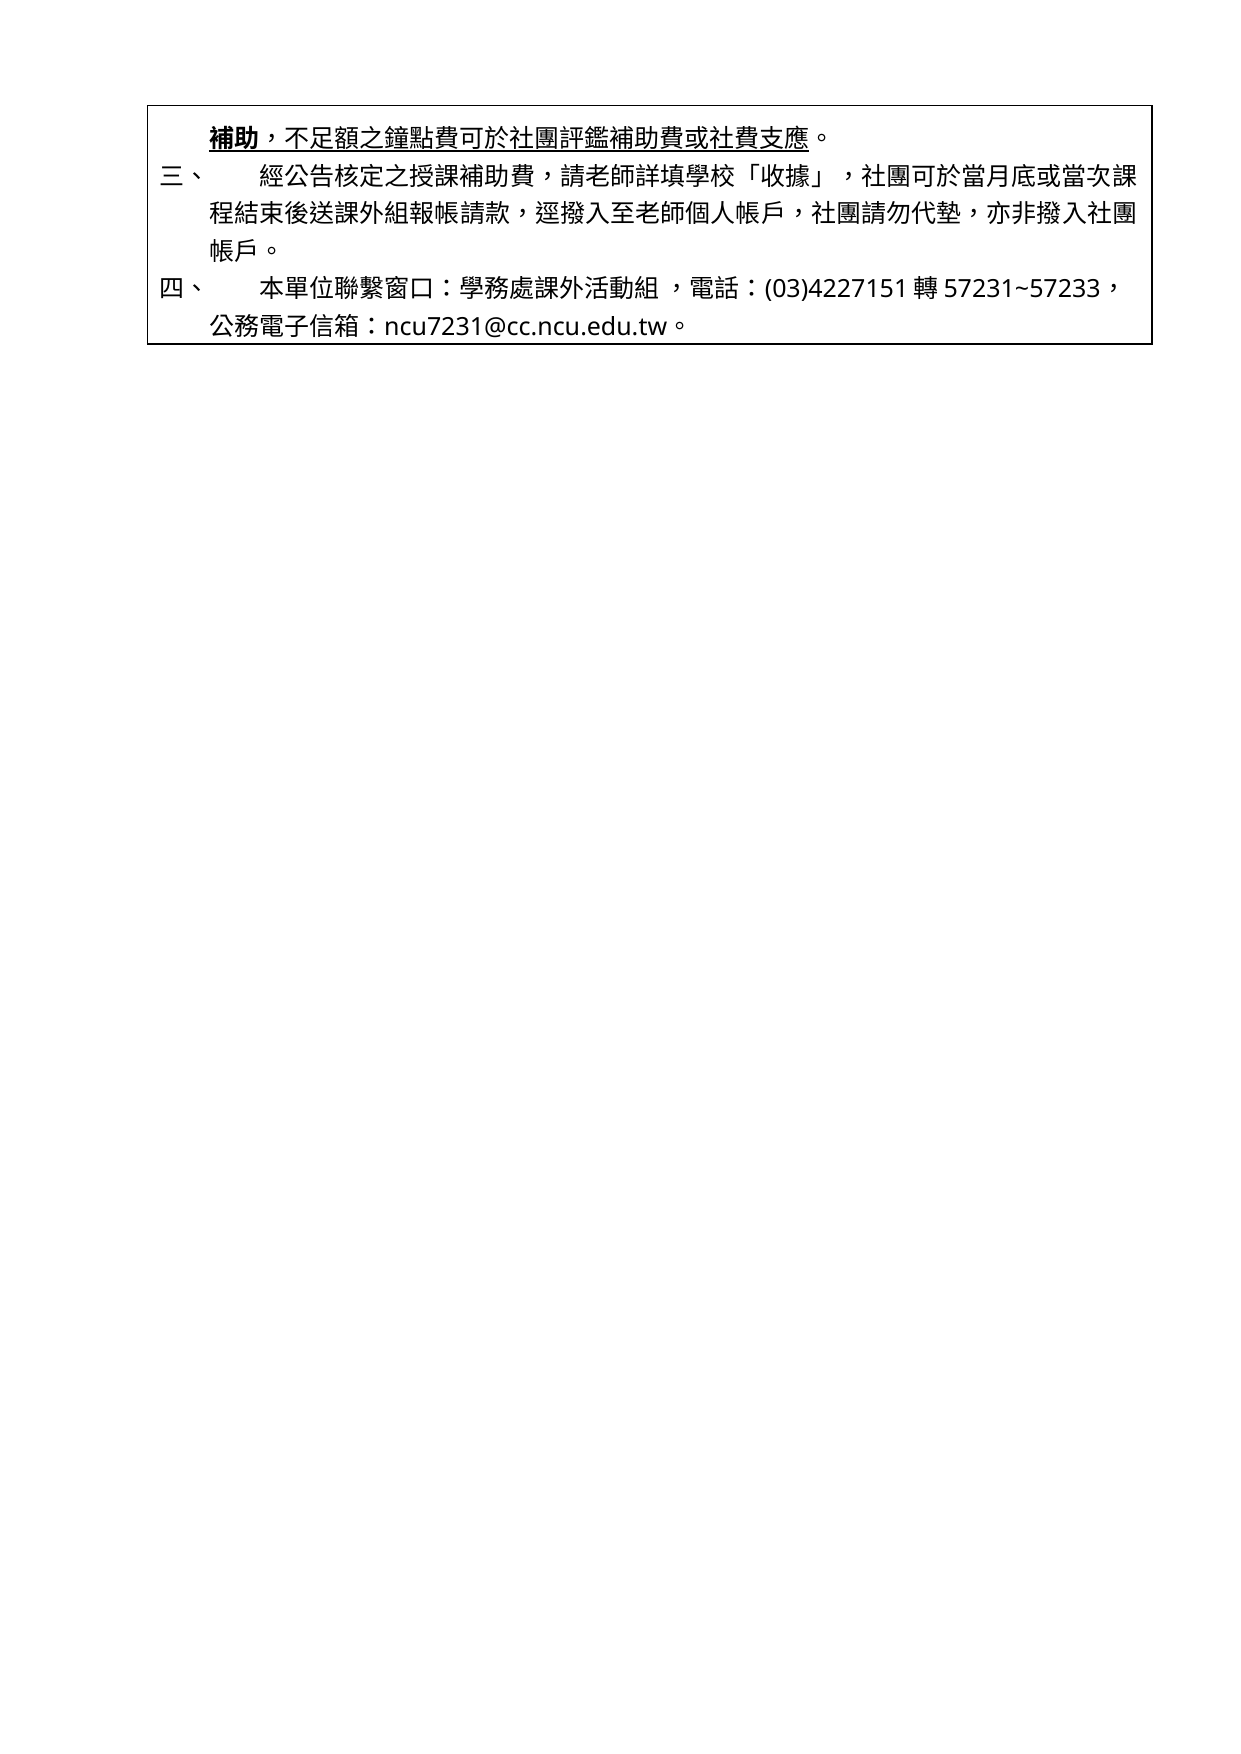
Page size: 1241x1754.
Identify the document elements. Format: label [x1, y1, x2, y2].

table_cell [148, 106, 1151, 343]
